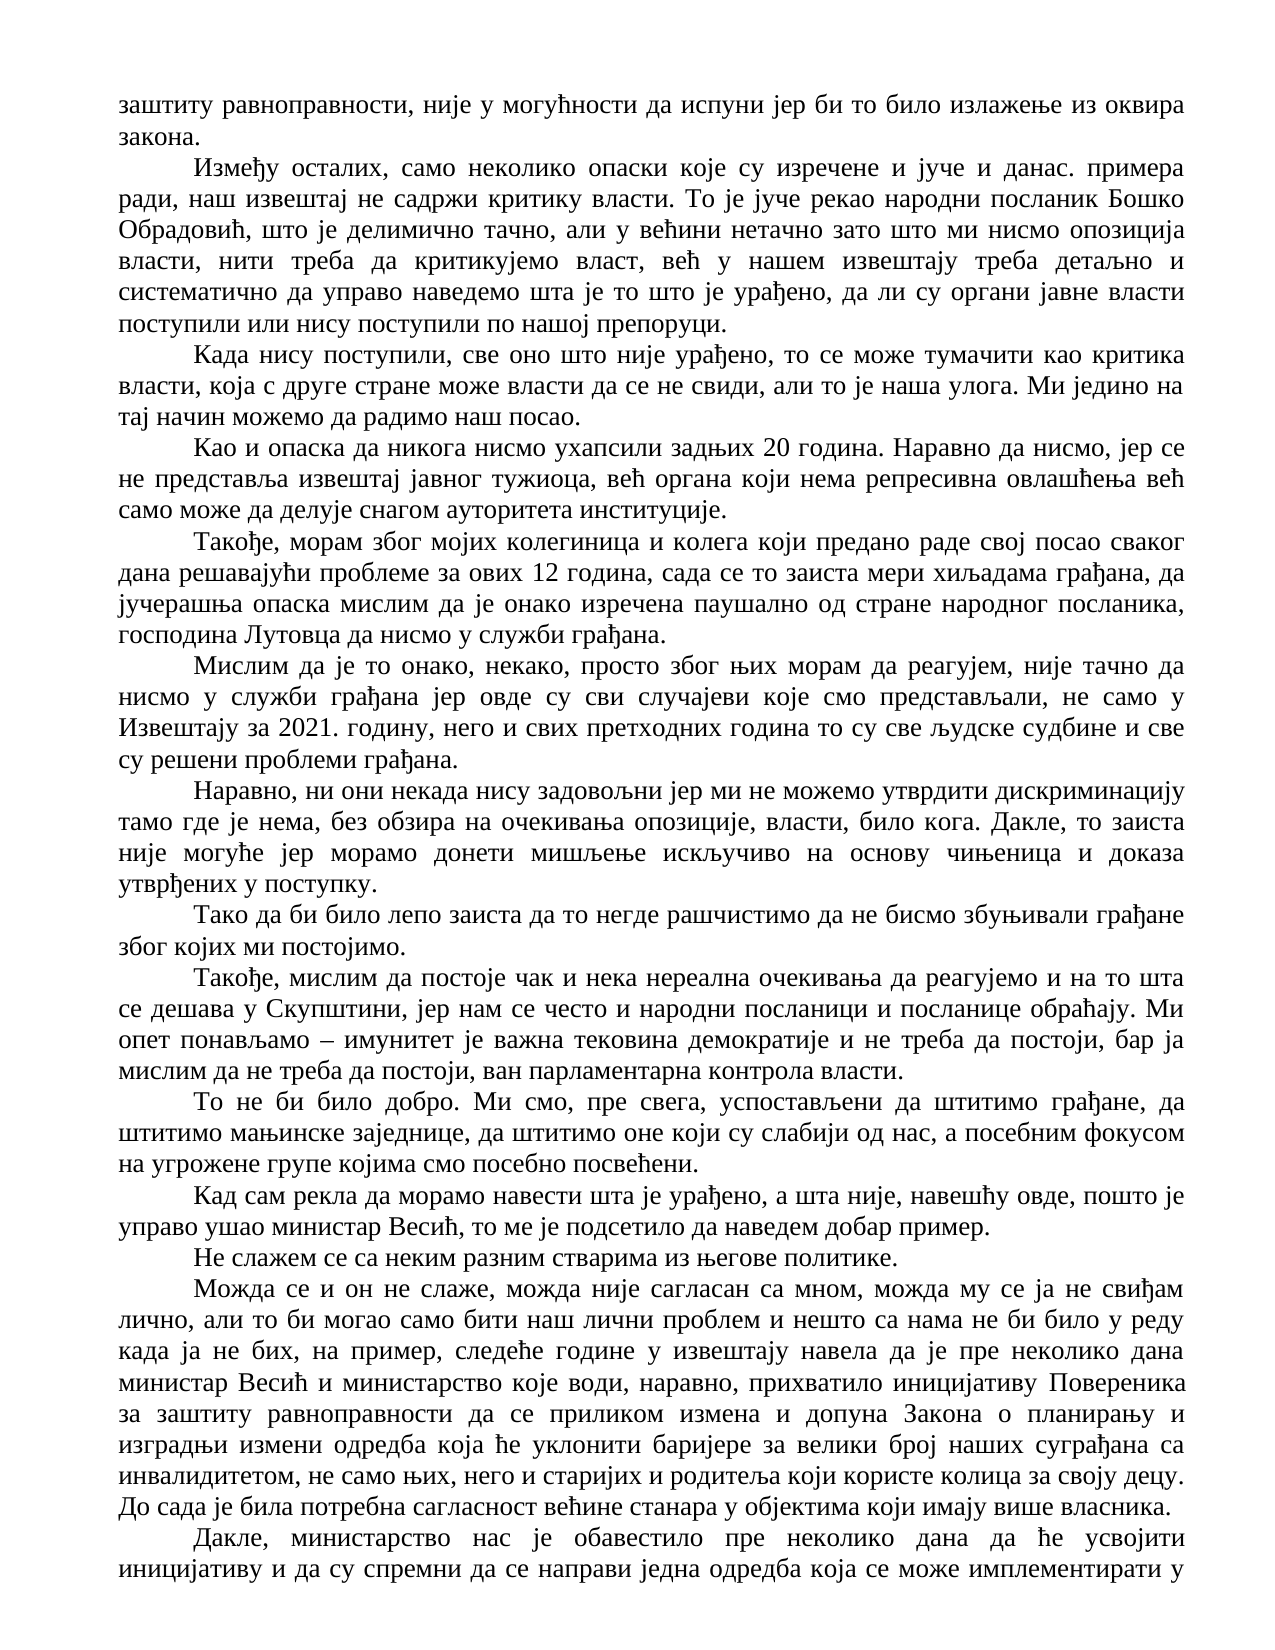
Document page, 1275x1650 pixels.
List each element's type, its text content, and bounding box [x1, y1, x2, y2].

text Такође, морам због мојих колегиница и колега који предано раде свој посао сваког дана решавајући проблеме за ових 12 година, сада се то заиста мери хиљадама грађана, да јучерашња опаска мислим да је онако изречена паушално од стране народног посланика, господина Лутовца да нисмо у служби грађана. [118, 525, 1186, 649]
text То не би било добро. Ми смо, пре свега, успостављени да штитимо грађане, да штитимо мањинске заједнице, да штитимо оне који су слабији од нас, а посебним фокусом на угрожене групе којима смо посебно посвећени. [118, 1085, 1186, 1179]
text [118, 89, 1186, 151]
text Као и опаска да никога нисмо ухапсили задњих 20 година. Наравно да нисмо, јер се не представља извештај јавног тужиоца, већ органа који нема репресивна овлашћења већ само може да делује снагом ауторитета институције. [118, 431, 1186, 525]
text Када нису поступили, све оно што није урађено, то се може тумачити као критика власти, која с друге стране може власти да се не свиди, али то је наша улога. Ми једино на тај начин можемо да радимо наш посао. [118, 338, 1186, 431]
text Између осталих, само неколико опаски које су изречене и јуче и данас. примера ради, наш извештај не садржи критику власти. То је јуче рекао народни посланик Бошко Обрадовић, што је делимично тачно, али у већини нетачно зато што ми нисмо опозиција власти, нити треба да критикујемо власт, већ у нашем извештају треба детаљно и систематично да управо наведемо шта је то што је урађено, да ли су органи јавне власти поступили или нису поступили по нашој препоруци. [118, 151, 1186, 338]
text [118, 1521, 1186, 1584]
text Тако да би било лепо заиста да то негде рашчистимо да не бисмо збуњивали грађане због којих ми постојимо. [118, 898, 1186, 961]
text Не слажем се са неким разним стварима из његове политике. [118, 1241, 1186, 1272]
text Кад сам рекла да морамо навести шта је урађено, а шта није, навешћу овде, пошто је управо ушао министар Весић, то ме је подсетило да наведем добар пример. [118, 1179, 1186, 1241]
text Такође, мислим да постоје чак и нека нереална очекивања да реагујемо и на то шта се дешава у Скупштини, јер нам се често и народни посланици и посланице обраћају. Ми опет понављамо – имунитет је важна тековина демократије и не треба да постоји, бар ја мислим да не треба да постоји, ван парламентарна контрола власти. [118, 961, 1186, 1085]
text Мислим да је то онако, некако, просто због њих морам да реагујем, није тачно да нисмо у служби грађана јер овде су сви случајеви које смо представљали, не само у Извештају за 2021. годину, него и свих претходних година то су све људске судбине и све су решени проблеми грађана. [118, 649, 1186, 774]
text Наравно, ни они некада нису задовољни јер ми не можемо утврдити дискриминацију тамо где је нема, без обзира на очекивања опозиције, власти, било кога. Дакле, то заиста није могуће јер морамо донети мишљење искључиво на основу чињеница и доказа утврђених у поступку. [118, 774, 1186, 898]
text Можда се и он не слаже, можда није сагласан са мном, можда му се ја не свиђам лично, али то би могао само бити наш лични проблем и нешто са нама не би било у реду када ја не бих, на пример, следеће године у извештају навела да је пре неколико дана министар Весић и министарство које води, наравно, прихватило иницијативу Повереника за заштиту равноправности да се приликом измена и допуна Закона о планирању и изградњи измени одредба која ће уклонити баријере за велики број наших суграђана са инвалидитетом, не само њих, него и старијих и родитеља који користе колица за своју децу. До сада је била потребна сагласност већине станара у објектима који имају више власника. [118, 1272, 1186, 1521]
